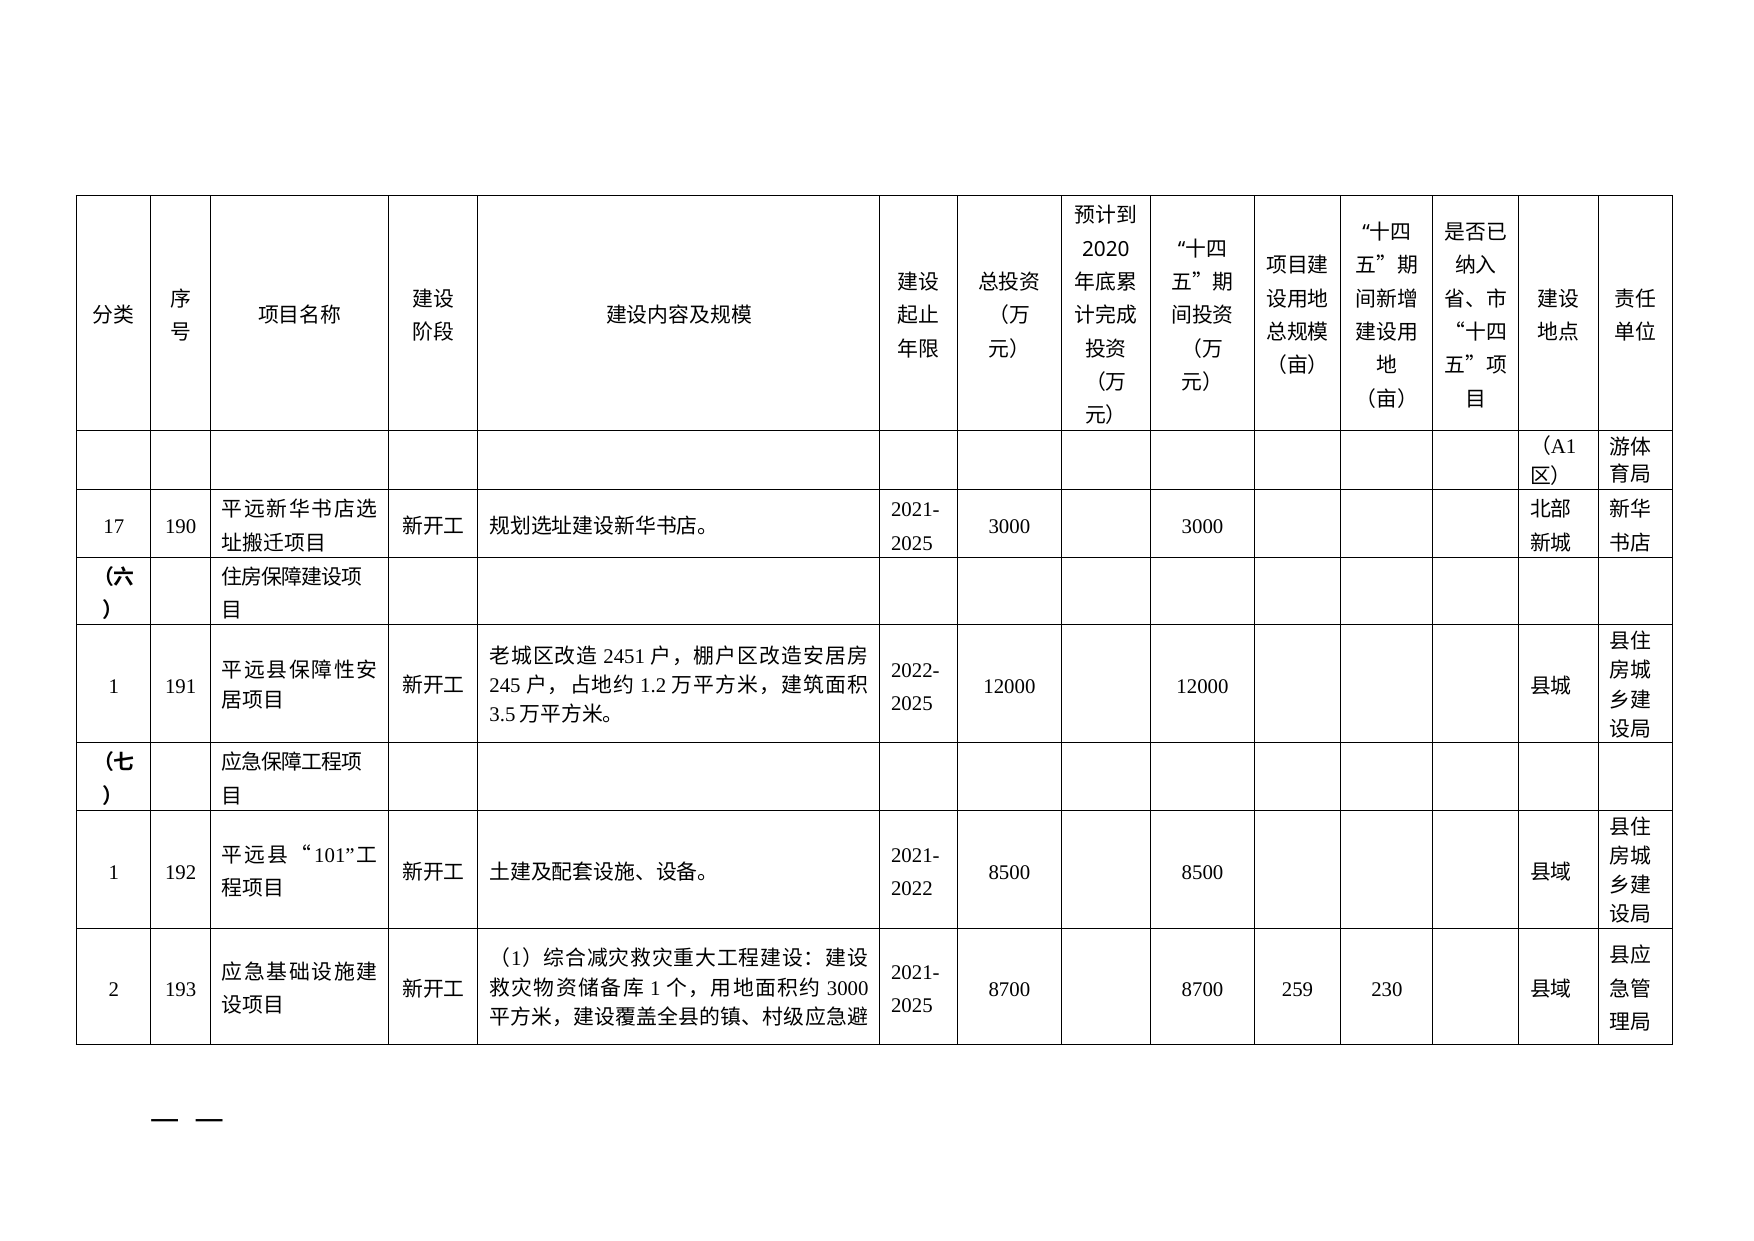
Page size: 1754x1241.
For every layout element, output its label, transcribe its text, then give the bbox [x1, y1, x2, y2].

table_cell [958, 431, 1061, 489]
table_header 建设起止年限 [880, 196, 957, 429]
table_header 项目建设用地总规模（亩） [1255, 196, 1340, 429]
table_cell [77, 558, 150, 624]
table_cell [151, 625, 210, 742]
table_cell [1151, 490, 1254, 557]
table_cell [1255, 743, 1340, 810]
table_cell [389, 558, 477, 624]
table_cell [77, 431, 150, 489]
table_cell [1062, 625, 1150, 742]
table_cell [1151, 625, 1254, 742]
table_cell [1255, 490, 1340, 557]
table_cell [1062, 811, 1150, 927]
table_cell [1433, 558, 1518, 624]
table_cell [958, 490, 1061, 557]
table_header 责任单位 [1599, 196, 1672, 429]
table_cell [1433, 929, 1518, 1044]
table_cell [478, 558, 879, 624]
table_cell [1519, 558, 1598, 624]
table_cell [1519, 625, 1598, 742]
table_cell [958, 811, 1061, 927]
table_header 总投资（万元） [958, 196, 1061, 429]
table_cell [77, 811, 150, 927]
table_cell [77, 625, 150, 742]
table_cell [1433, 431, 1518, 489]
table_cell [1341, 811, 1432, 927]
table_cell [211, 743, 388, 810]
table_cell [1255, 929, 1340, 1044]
table_header 序号 [151, 196, 210, 429]
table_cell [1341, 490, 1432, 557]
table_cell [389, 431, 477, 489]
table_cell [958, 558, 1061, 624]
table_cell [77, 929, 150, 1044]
table_header 项目名称 [211, 196, 388, 429]
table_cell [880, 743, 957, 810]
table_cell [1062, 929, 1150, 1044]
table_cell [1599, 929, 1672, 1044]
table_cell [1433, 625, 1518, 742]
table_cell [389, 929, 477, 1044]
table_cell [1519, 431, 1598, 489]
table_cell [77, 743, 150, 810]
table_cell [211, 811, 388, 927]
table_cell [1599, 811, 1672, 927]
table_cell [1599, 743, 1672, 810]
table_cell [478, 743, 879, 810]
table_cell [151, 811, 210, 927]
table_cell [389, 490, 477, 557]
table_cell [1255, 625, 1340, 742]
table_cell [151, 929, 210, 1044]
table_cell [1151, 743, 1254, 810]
table_header 建设内容及规模 [478, 196, 879, 429]
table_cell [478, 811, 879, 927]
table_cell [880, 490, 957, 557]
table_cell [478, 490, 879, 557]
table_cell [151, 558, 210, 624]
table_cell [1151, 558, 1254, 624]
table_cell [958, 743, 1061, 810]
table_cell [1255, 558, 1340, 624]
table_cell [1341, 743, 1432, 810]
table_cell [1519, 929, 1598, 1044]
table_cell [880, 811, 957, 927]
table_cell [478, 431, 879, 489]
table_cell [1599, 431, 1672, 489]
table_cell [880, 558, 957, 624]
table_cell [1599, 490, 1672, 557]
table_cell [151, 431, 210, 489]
table_header 建设 阶段 [389, 196, 477, 429]
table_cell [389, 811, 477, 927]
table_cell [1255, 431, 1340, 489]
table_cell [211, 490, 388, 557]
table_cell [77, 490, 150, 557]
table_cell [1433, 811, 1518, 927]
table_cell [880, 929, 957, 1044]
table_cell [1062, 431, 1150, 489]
table_header 分类 [77, 196, 150, 429]
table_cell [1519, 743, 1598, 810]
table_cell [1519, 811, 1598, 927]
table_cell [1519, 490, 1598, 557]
table_header 是否已纳入省、市“十四五”项目 [1433, 196, 1518, 429]
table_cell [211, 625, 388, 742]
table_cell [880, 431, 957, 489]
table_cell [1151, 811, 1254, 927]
table_header 预计到2020年底累计完成投资（万元） [1062, 196, 1150, 429]
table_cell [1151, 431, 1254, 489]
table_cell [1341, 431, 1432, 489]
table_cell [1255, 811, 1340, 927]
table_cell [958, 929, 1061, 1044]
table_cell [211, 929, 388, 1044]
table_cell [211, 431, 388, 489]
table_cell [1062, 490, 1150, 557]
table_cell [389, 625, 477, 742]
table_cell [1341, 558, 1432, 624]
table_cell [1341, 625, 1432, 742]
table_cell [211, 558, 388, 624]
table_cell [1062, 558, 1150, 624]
table_header “十四五”期间新增建设用地（亩） [1341, 196, 1432, 429]
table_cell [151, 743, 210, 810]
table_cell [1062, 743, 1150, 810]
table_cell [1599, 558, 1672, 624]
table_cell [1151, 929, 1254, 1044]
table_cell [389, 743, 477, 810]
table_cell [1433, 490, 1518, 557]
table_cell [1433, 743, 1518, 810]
table_header 建设地点 [1519, 196, 1598, 429]
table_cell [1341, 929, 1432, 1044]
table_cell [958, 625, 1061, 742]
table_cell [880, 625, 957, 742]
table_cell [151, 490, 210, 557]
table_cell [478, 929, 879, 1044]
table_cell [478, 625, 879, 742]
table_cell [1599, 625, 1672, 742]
table_header “十四五”期间投资（万元） [1151, 196, 1254, 429]
